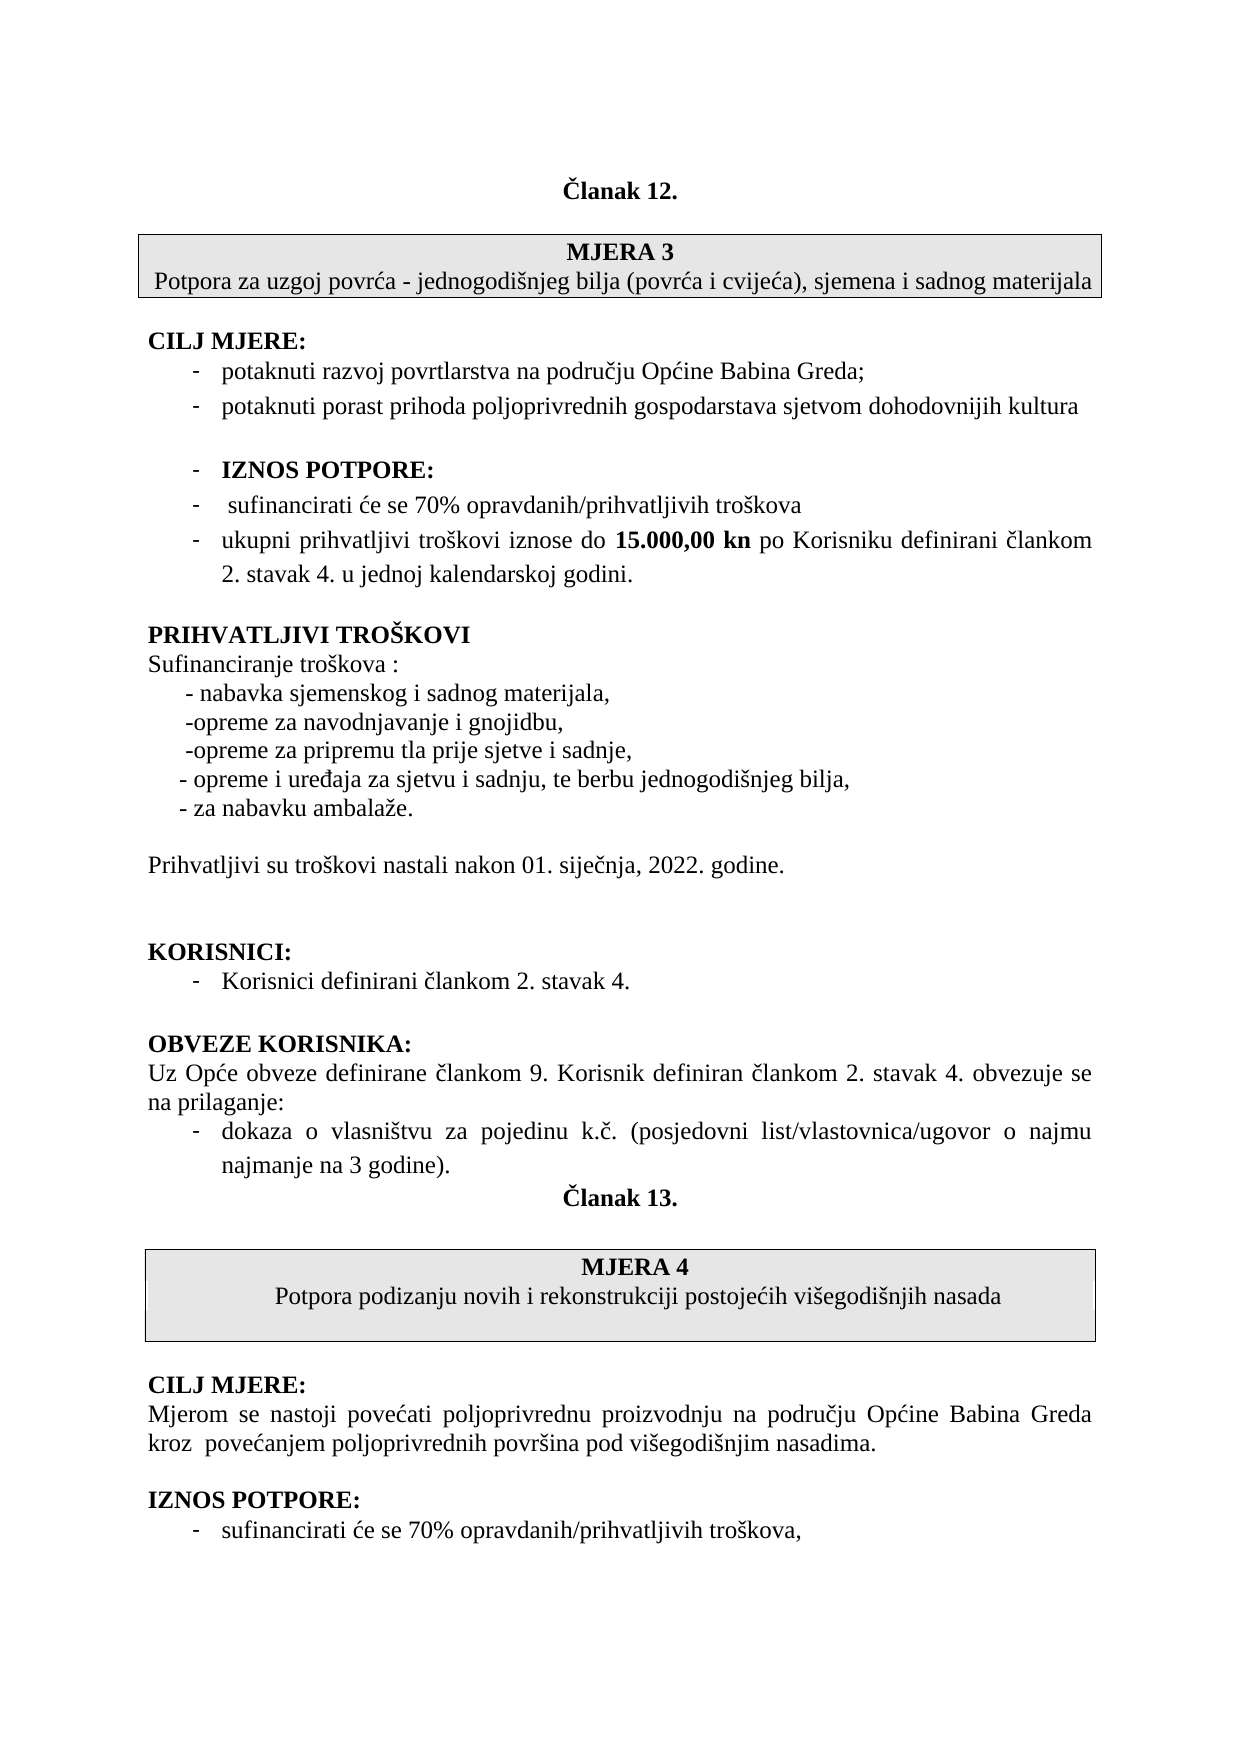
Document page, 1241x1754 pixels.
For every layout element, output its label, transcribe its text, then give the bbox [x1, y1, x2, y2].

list Korisnici definirani člankom 2. stavak 4. [192, 965, 1093, 996]
text Članak 13. [148, 1183, 1093, 1212]
text Prihvatljivi su troškovi nastali nakon 01. siječnja, 2022. godine. [148, 850, 1093, 879]
list sufinancirati će se 70% opravdanih/prihvatljivih troškova [192, 489, 1093, 519]
text CILJ MJERE: [148, 1371, 1093, 1399]
list potaknuti porast prihoda poljoprivrednih gospodarstava sjetvom dohodovnijih kultura [192, 390, 1093, 421]
text Članak 12. [148, 176, 1093, 205]
list potaknuti razvoj povrtlarstva na području Općine Babina Greda; [192, 355, 1093, 386]
text MJERA 4 [146, 1250, 1095, 1281]
text Sufinanciranje troškova : [148, 649, 1093, 678]
text MJERA 3 [139, 235, 1101, 263]
text PRIHVATLJIVI TROŠKOVI [148, 620, 1093, 649]
text Potpora podizanju novih i rekonstrukciji postojećih višegodišnjih nasada [148, 1281, 1093, 1307]
list sufinancirati će se 70% opravdanih/prihvatljivih troškova, [192, 1514, 1093, 1545]
text KORISNICI: [148, 937, 1093, 965]
list dokaza o vlasništvu za pojedinu k.č. (posjedovni list/vlastovnica/ugovor o najmu najmanje na 3 godine). [192, 1115, 1093, 1179]
text -opreme za pripremu tla prije sjetve i sadnje, [148, 735, 1093, 764]
text - za nabavku ambalaže. [148, 793, 1093, 822]
text CILJ MJERE: [148, 326, 1093, 355]
text - opreme i uređaja za sjetvu i sadnju, te berbu jednogodišnjeg bilja, [148, 764, 1093, 793]
text Uz Opće obveze definirane člankom 9. Korisnik definiran člankom 2. stavak 4. obvezuje se na prilaganje: [148, 1058, 1093, 1115]
text Mjerom se nastoji povećati poljoprivrednu proizvodnju na području Općine Babina Greda kroz povećanjem poljoprivrednih površina pod višegodišnjim nasadima. [148, 1399, 1093, 1457]
text OBVEZE KORISNIKA: [148, 1029, 1093, 1058]
list ukupni prihvatljivi troškovi iznose do 15.000,00 kn po Korisniku definirani člankom 2. stavak 4. u jednoj kalendarskoj godini. [192, 524, 1093, 587]
list IZNOS POTPORE: [192, 454, 1093, 484]
text - nabavka sjemenskog i sadnog materijala, [148, 678, 1093, 707]
text -opreme za navodnjavanje i gnojidbu, [148, 707, 1093, 735]
text IZNOS POTPORE: [148, 1486, 1093, 1514]
text Potpora za uzgoj povrća - jednogodišnjeg bilja (povrća i cvijeća), sjemena i sadnog materijala [139, 263, 1101, 297]
